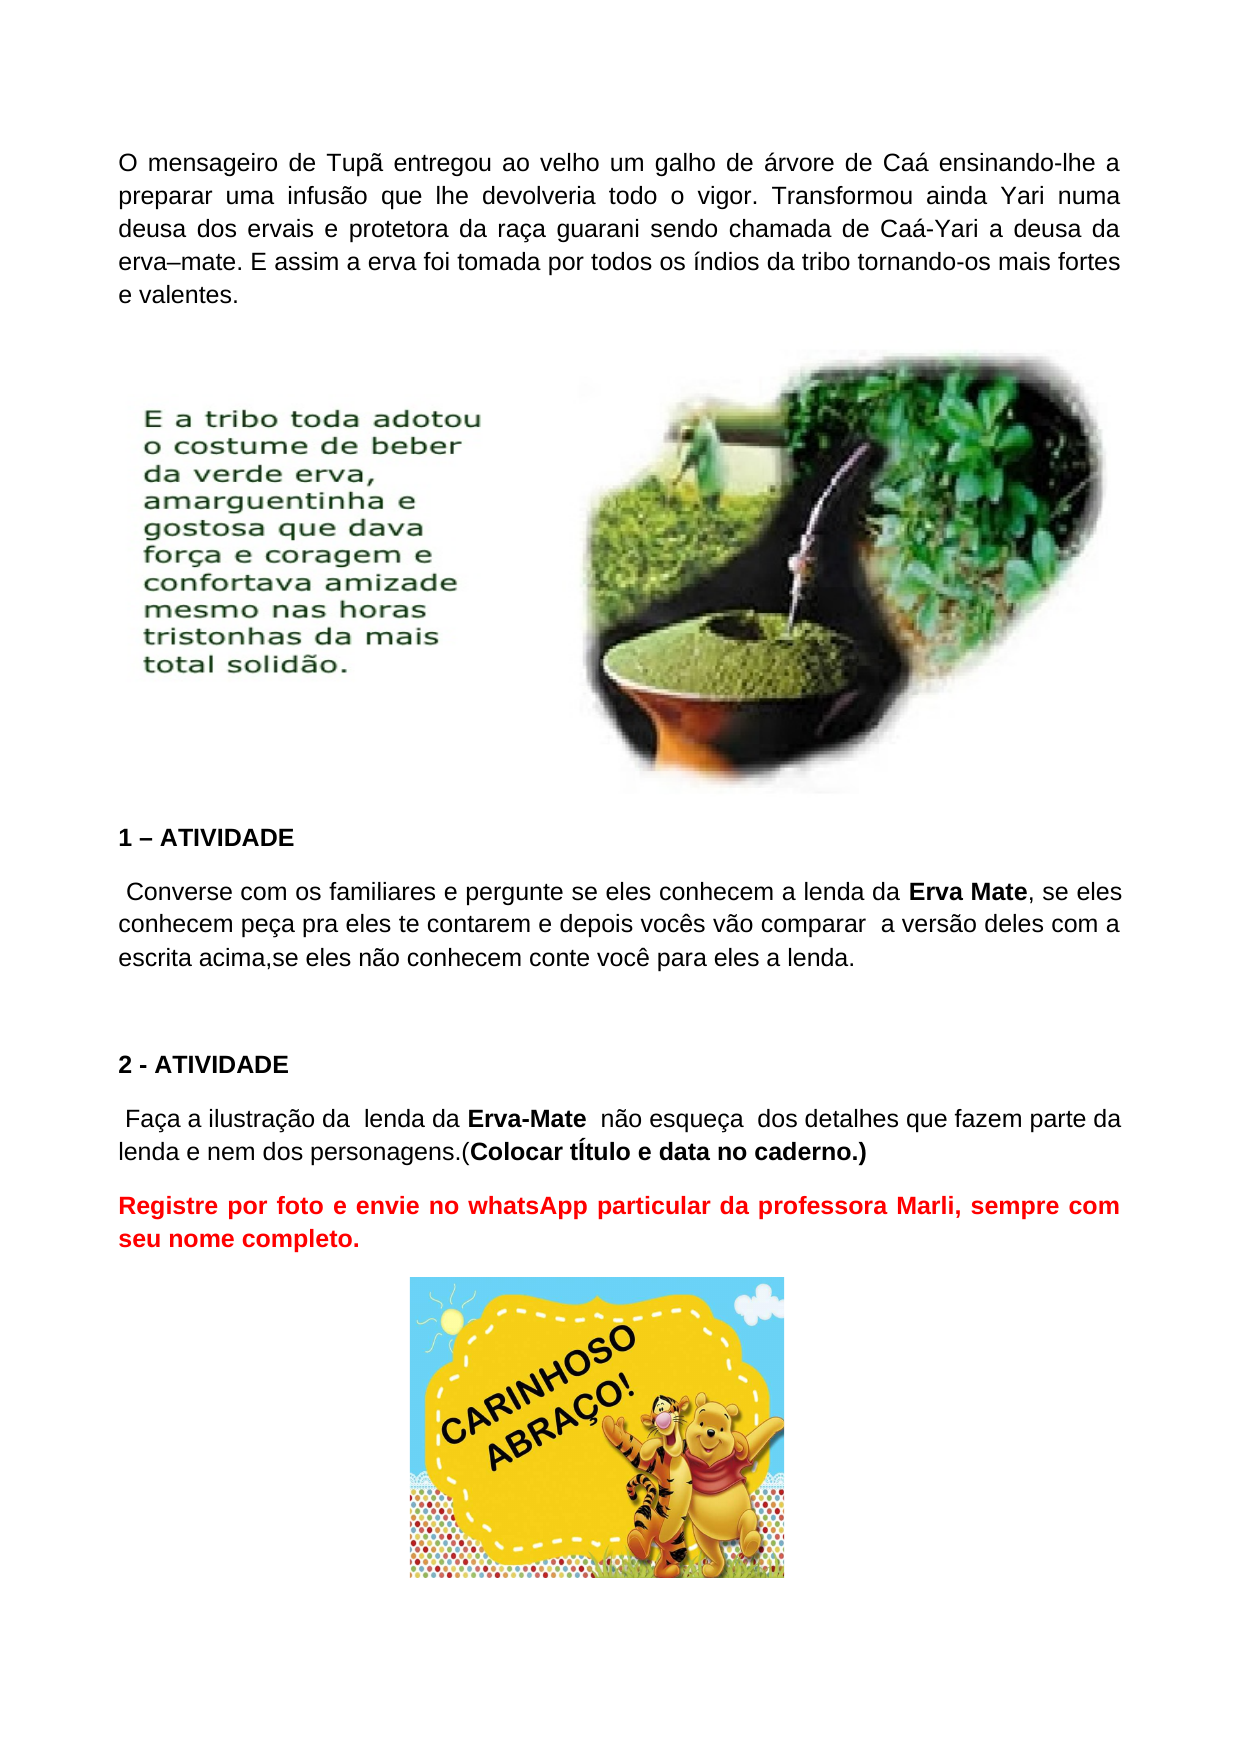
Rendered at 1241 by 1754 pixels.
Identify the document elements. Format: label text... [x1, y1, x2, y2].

text 2 - ATIVIDADE [118, 1050, 1122, 1079]
text Registre por foto e envie no whatsApp particular da professora Marli, sempre com seu nome completo. [118, 1191, 1122, 1253]
picture [409, 1277, 785, 1578]
text 1 – ATIVIDADE [118, 823, 1122, 851]
text Converse com os familiares e pergunte se eles conhecem a lenda da Erva Mate, se eles conhecem peça pra eles te contarem e depois vocês vão comparar a versão deles com a escrita acima,se eles não conhecem conte você para eles a lenda. [118, 876, 1122, 971]
picture [118, 333, 1122, 798]
text O mensageiro de Tupã entregou ao velho um galho de árvore de Caá ensinando-lhe a preparar uma infusão que lhe devolveria todo o vigor. Transformou ainda Yari numa deusa dos ervais e protetora da raça guarani sendo chamada de Caá-Yari a deusa da erva–mate. E assim a erva foi tomada por todos os índios da tribo tornando-os mais fortes e valentes. [118, 148, 1122, 308]
text Faça a ilustração da lenda da Erva-Mate não esqueça dos detalhes que fazem parte da lenda e nem dos personagens.(Colocar tÍtulo e data no caderno.) [118, 1104, 1122, 1166]
